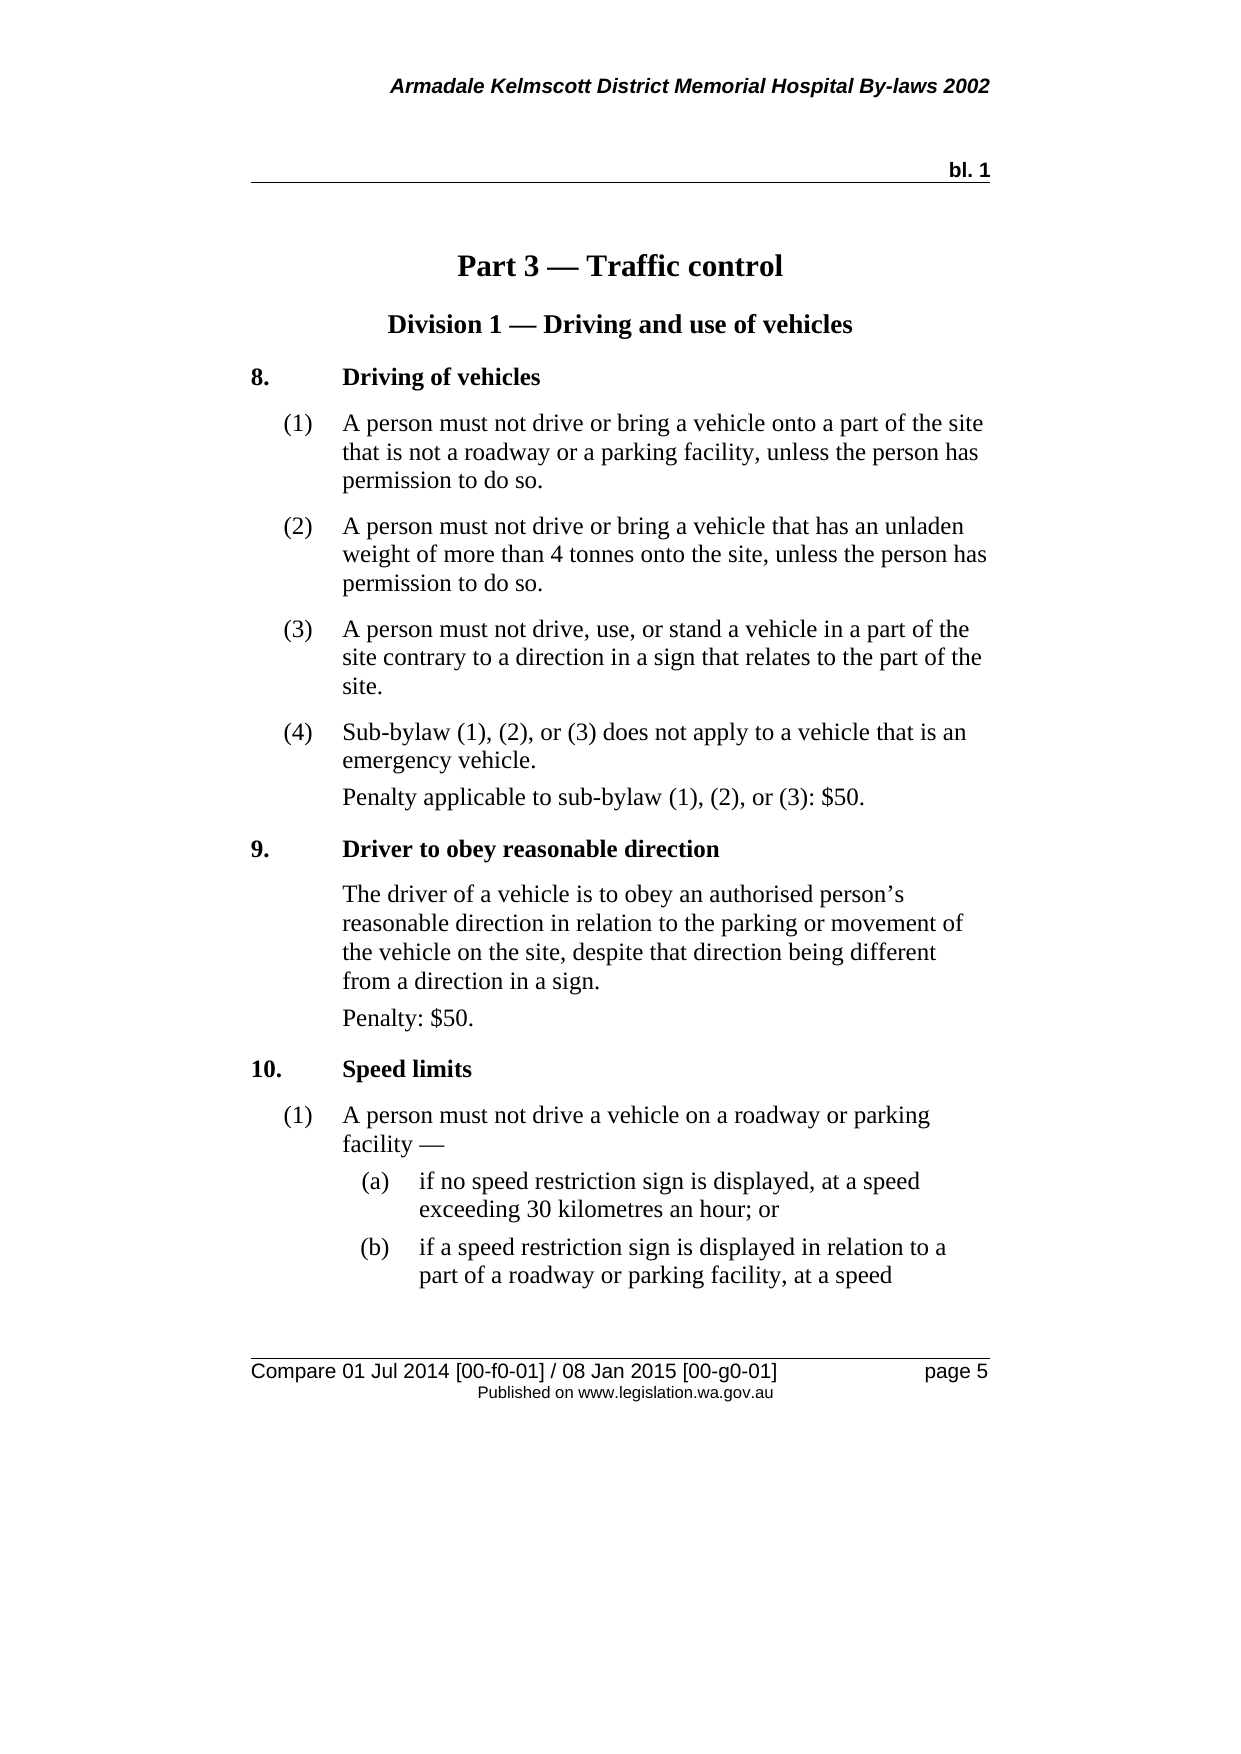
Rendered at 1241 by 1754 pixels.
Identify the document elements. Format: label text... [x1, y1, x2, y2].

text (3) A person must not drive, use, or stand a vehicle in a part of the site contrary to a direction in a sign that relates to the part of the site. [251, 614, 990, 700]
text (4) Sub-bylaw (1), (2), or (3) does not apply to a vehicle that is an emergency vehicle. [251, 717, 990, 774]
subtitle 8. Driving of vehicles [251, 362, 990, 391]
subtitle 9. Driver to obey reasonable direction [251, 834, 990, 863]
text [251, 1232, 990, 1289]
subtitle 10. Speed limits [251, 1054, 990, 1083]
text Penalty applicable to sub-bylaw (1), (2), or (3): $50. [251, 782, 990, 811]
text Penalty: $50. [251, 1003, 990, 1032]
text (2) A person must not drive or bring a vehicle that has an unladen weight of more than 4 tonnes onto the site, unless the person has permission to do so. [251, 511, 990, 597]
text (1) A person must not drive a vehicle on a roadway or parking facility — [251, 1100, 990, 1157]
subtitle Part 3 — Traffic control [251, 247, 990, 283]
text (1) A person must not drive or bring a vehicle onto a part of the site that is not a roadway or a parking facility, unless the person has permission to do so. [251, 408, 990, 494]
text The driver of a vehicle is to obey an authorised person’s reasonable direction in relation to the parking or movement of the vehicle on the site, despite that direction being different from a direction in a sign. [251, 879, 990, 994]
subtitle Division 1 — Driving and use of vehicles [251, 308, 990, 339]
text (a) if no speed restriction sign is displayed, at a speed exceeding 30 kilometres an hour; or [251, 1166, 990, 1223]
